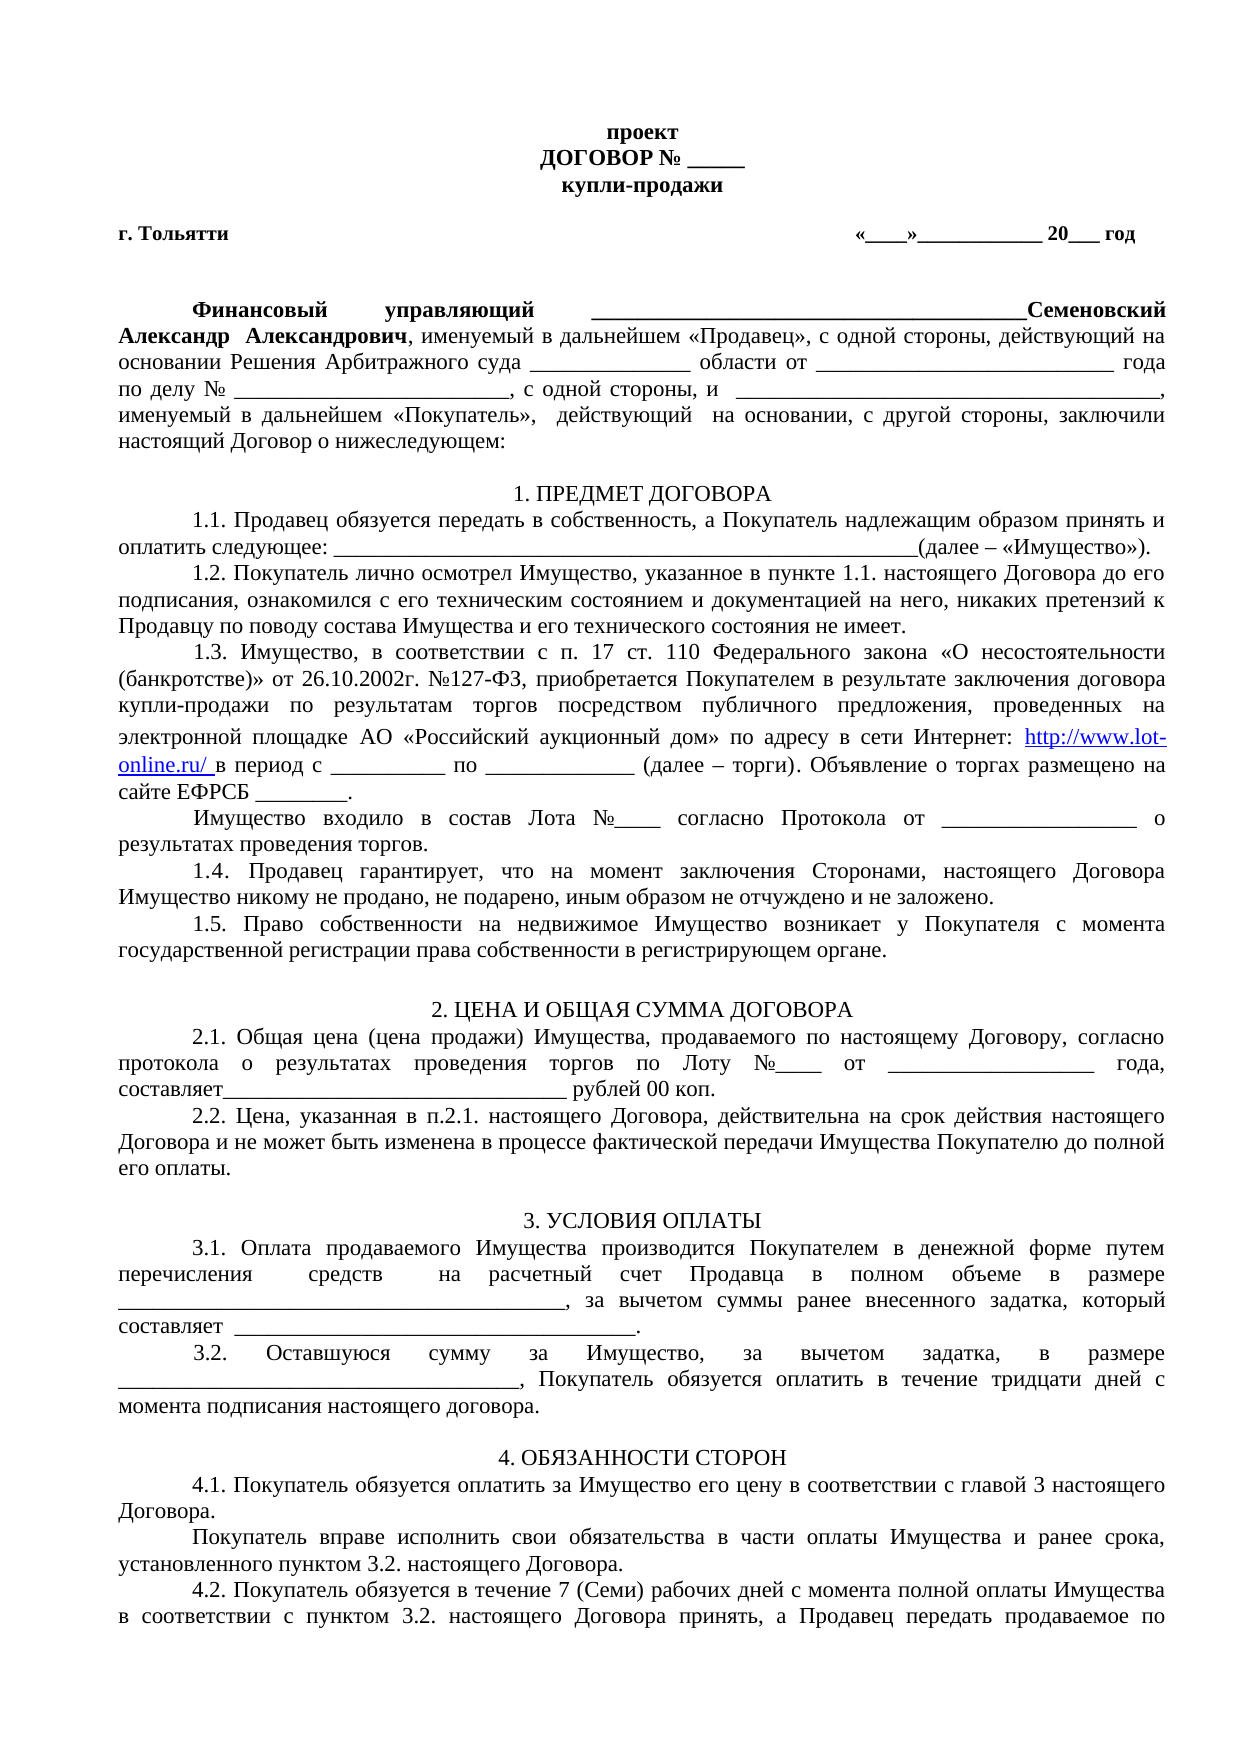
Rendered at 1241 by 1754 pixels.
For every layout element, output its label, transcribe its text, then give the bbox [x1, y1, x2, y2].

text Покупатель вправе исполнить свои обязательства в части оплаты Имущества и ранее срока, установленного пунктом 3.2. настоящего Договора. [118, 1523, 1167, 1576]
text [118, 1576, 1167, 1629]
text проект [118, 118, 1167, 144]
text купли-продажи [118, 171, 1167, 197]
text 2.2. Цена, указанная в п.2.1. настоящего Договора, действительна на срок действия настоящего Договора и не может быть изменена в процессе фактической передачи Имущества Покупателю до полной его оплаты. [118, 1102, 1167, 1181]
text 1.2. Покупатель лично осмотрел Имущество, указанное в пункте 1.1. настоящего Договора до его подписания, ознакомился с его техническим состоянием и документацией на него, никаких претензий к Продавцу по поводу состава Имущества и его технического состояния не имеет. [118, 559, 1167, 638]
text г. Тольятти «____»____________ 20___ год [118, 221, 1167, 245]
text 4.1. Покупатель обязуется оплатить за Имущество его цену в соответствии с главой 3 настоящего Договора. [118, 1471, 1167, 1523]
text 2.1. Общая цена (цена продажи) Имущества, продаваемого по настоящему Договору, согласно протокола о результатах проведения торгов по Лоту №____ от __________________ года, составляет______________________________ рублей 00 коп. [118, 1023, 1167, 1102]
text Имущество входило в состав Лота №____ согласно Протокола от _________________ о результатах проведения торгов. [118, 804, 1167, 857]
text 1.5. Право собственности на недвижимое Имущество возникает у Покупателя с момента государственной регистрации права собственности в регистрирующем органе. [118, 909, 1167, 962]
text ДОГОВОР № _____ [118, 144, 1167, 171]
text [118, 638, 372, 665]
text 1. ПРЕДМЕТ ДОГОВОРА [118, 480, 1167, 507]
text 3.2. Оставшуюся сумму за Имущество, за вычетом задатка, в размере ___________________________________, Покупатель обязуется оплатить в течение тридцати дней с момента подписания настоящего договора. [118, 1339, 1167, 1418]
text 2. ЦЕНА И ОБЩАЯ СУММА ДОГОВОРА [118, 996, 1167, 1023]
text 3. УСЛОВИЯ ОПЛАТЫ [118, 1207, 1167, 1233]
text 3.1. Оплата продаваемого Имущества производится Покупателем в денежной форме путем перечисления средств на расчетный счет Продавца в полном объеме в размере _______________________________________, за вычетом суммы ранее внесенного задатка, который составляет ___________________________________. [118, 1233, 1167, 1339]
text 1.3. Имущество, в соответствии с п. 17 ст. 110 Федерального закона «О несостоятельности (банкротстве)» от 26.10.2002г. №127-ФЗ, приобретается Покупателем в результате заключения договора купли-продажи по результатам торгов посредством публичного предложения, проведенных на электронной площадке АО «Российский аукционный дом» по адресу в сети Интернет: http://www.lot-online.ru/ в период с __________ по _____________ (далее – торги). Объявление о торгах размещено на сайте ЕФРСБ ________. [118, 665, 1167, 804]
text 4. ОБЯЗАННОСТИ СТОРОН [118, 1444, 1167, 1471]
text 1.4. Продавец гарантирует, что на момент заключения Сторонами, настоящего Договора Имущество никому не продано, не подарено, иным образом не отчуждено и не заложено. [118, 857, 1167, 909]
text 1.1. Продавец обязуется передать в собственность, а Покупатель надлежащим образом принять и оплатить следующее: ___________________________________________________(далее – «Имущество»). [118, 507, 1167, 559]
text Финансовый управляющий ______________________________________Семеновский Александр Александрович, именуемый в дальнейшем «Продавец», с одной стороны, действующий на основании Решения Арбитражного суда ______________ области от __________________________ года по делу № ________________________, с одной стороны, и _____________________________________, именуемый в дальнейшем «Покупатель», действующий на основании, с другой стороны, заключили настоящий Договор о нижеследующем: [118, 296, 1167, 454]
